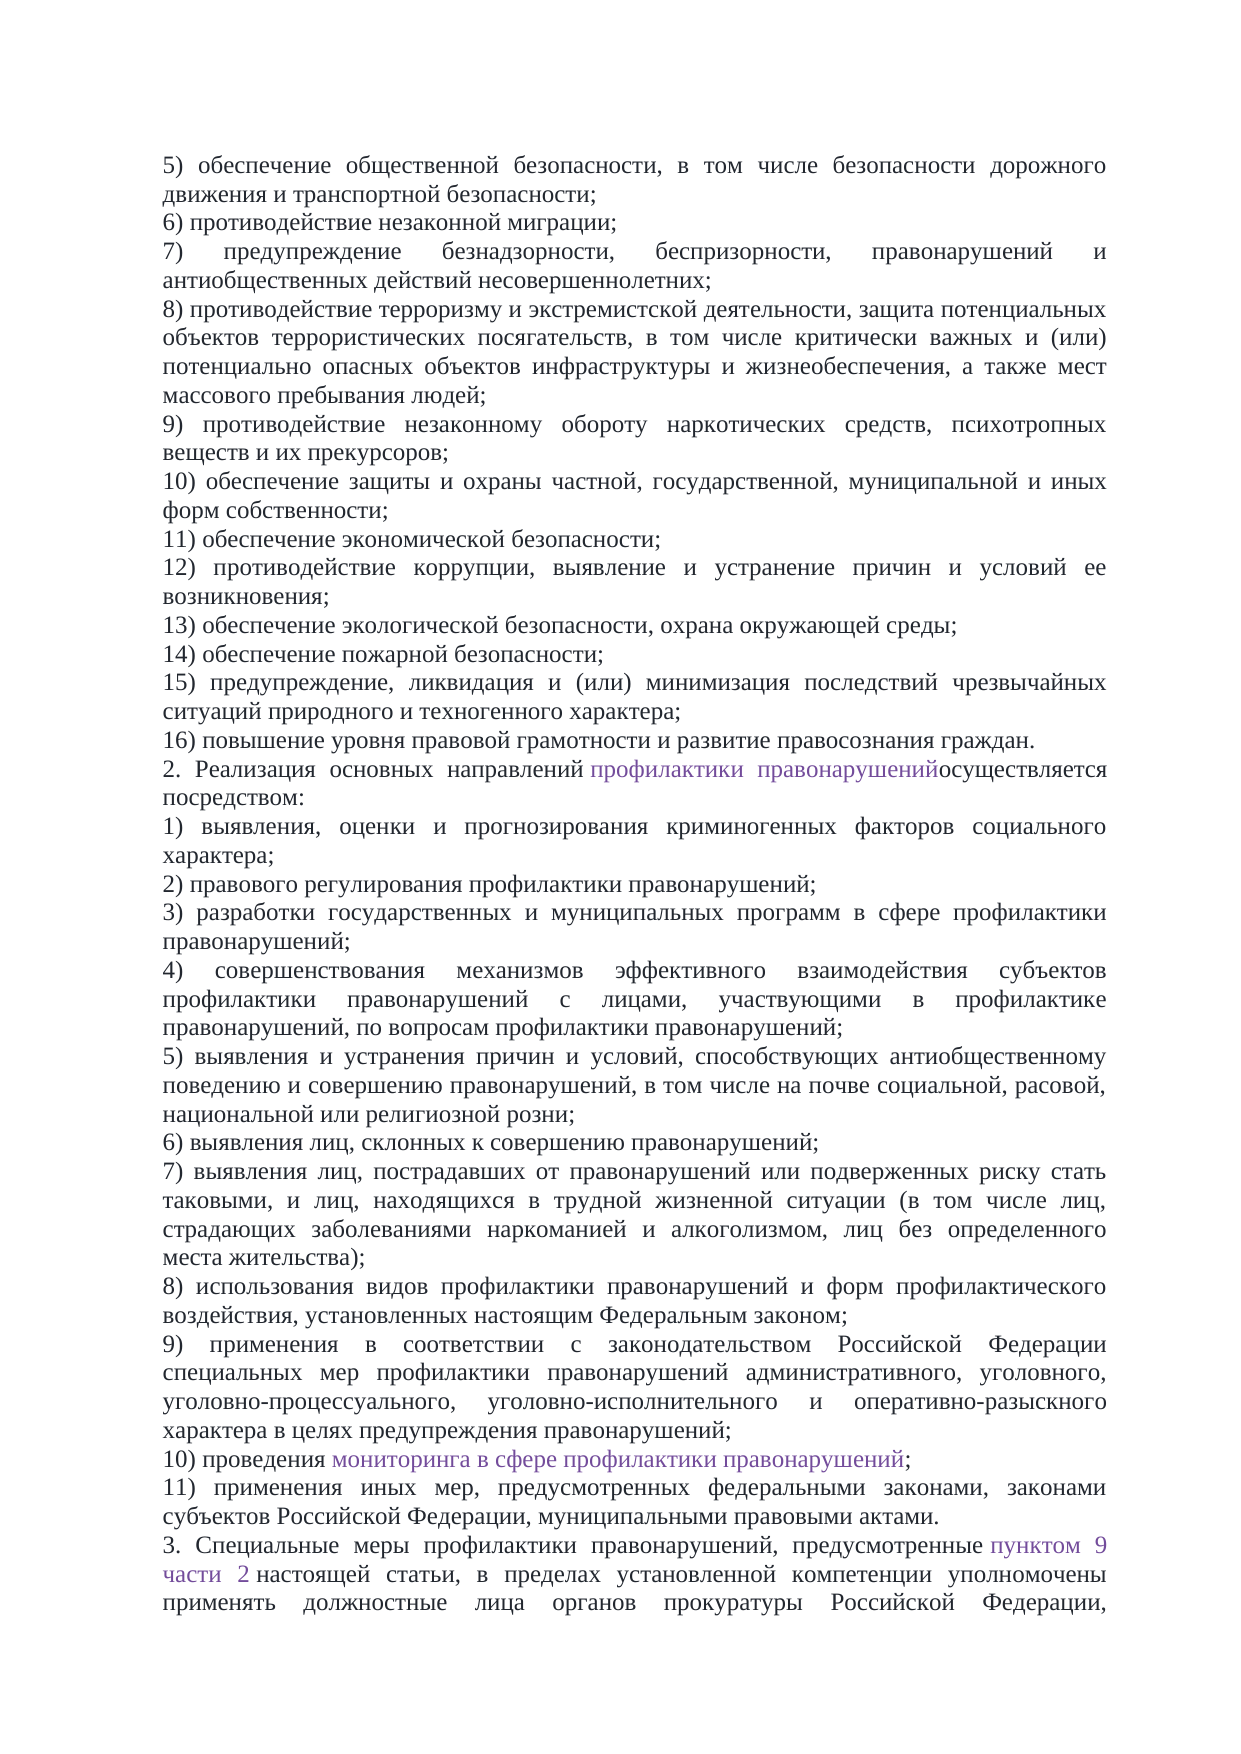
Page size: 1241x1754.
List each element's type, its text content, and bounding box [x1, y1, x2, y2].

text 16) повышение уровня правовой грамотности и развитие правосознания граждан. [162, 725, 1107, 754]
text 15) предупреждение, ликвидация и (или) минимизация последствий чрезвычайных ситуаций природного и техногенного характера; [162, 667, 1107, 725]
text 2) правового регулирования профилактики правонарушений; [162, 869, 1107, 897]
text 11) обеспечение экономической безопасности; [162, 524, 1107, 552]
text 14) обеспечение пожарной безопасности; [162, 639, 1107, 667]
text 2. Реализация основных направлений профилактики правонарушенийосуществляется посредством: [162, 754, 1107, 811]
text 9) противодействие незаконному обороту наркотических средств, психотропных веществ и их прекурсоров; [162, 409, 1107, 466]
text 8) противодействие терроризму и экстремистской деятельности, защита потенциальных объектов террористических посягательств, в том числе критически важных и (или) потенциально опасных объектов инфраструктуры и жизнеобеспечения, а также мест массового пребывания людей; [162, 294, 1107, 409]
text 13) обеспечение экологической безопасности, охрана окружающей среды; [162, 610, 1107, 639]
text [162, 1530, 1107, 1616]
text 11) применения иных мер, предусмотренных федеральными законами, законами субъектов Российской Федерации, муниципальными правовыми актами. [162, 1472, 1107, 1530]
text 8) использования видов профилактики правонарушений и форм профилактического воздействия, установленных настоящим Федеральным законом; [162, 1271, 1107, 1329]
text 5) обеспечение общественной безопасности, в том числе безопасности дорожного движения и транспортной безопасности; [162, 150, 1107, 207]
text 7) выявления лиц, пострадавших от правонарушений или подверженных риску стать таковыми, и лиц, находящихся в трудной жизненной ситуации (в том числе лиц, страдающих заболеваниями наркоманией и алкоголизмом, лиц без определенного места жительства); [162, 1156, 1107, 1271]
text 4) совершенствования механизмов эффективного взаимодействия субъектов профилактики правонарушений с лицами, участвующими в профилактике правонарушений, по вопросам профилактики правонарушений; [162, 955, 1107, 1041]
text 10) обеспечение защиты и охраны частной, государственной, муниципальной и иных форм собственности; [162, 466, 1107, 524]
text 3) разработки государственных и муниципальных программ в сфере профилактики правонарушений; [162, 897, 1107, 955]
text 10) проведения мониторинга в сфере профилактики правонарушений; [162, 1444, 1107, 1472]
text 7) предупреждение безнадзорности, беспризорности, правонарушений и антиобщественных действий несовершеннолетних; [162, 236, 1107, 294]
text 9) применения в соответствии с законодательством Российской Федерации специальных мер профилактики правонарушений административного, уголовного, уголовно-процессуального, уголовно-исполнительного и оперативно-разыскного характера в целях предупреждения правонарушений; [162, 1329, 1107, 1444]
text 6) противодействие незаконной миграции; [162, 207, 1107, 236]
text 12) противодействие коррупции, выявление и устранение причин и условий ее возникновения; [162, 552, 1107, 610]
text 1) выявления, оценки и прогнозирования криминогенных факторов социального характера; [162, 811, 1107, 869]
text 6) выявления лиц, склонных к совершению правонарушений; [162, 1127, 1107, 1156]
text 5) выявления и устранения причин и условий, способствующих антиобщественному поведению и совершению правонарушений, в том числе на почве социальной, расовой, национальной или религиозной розни; [162, 1041, 1107, 1127]
